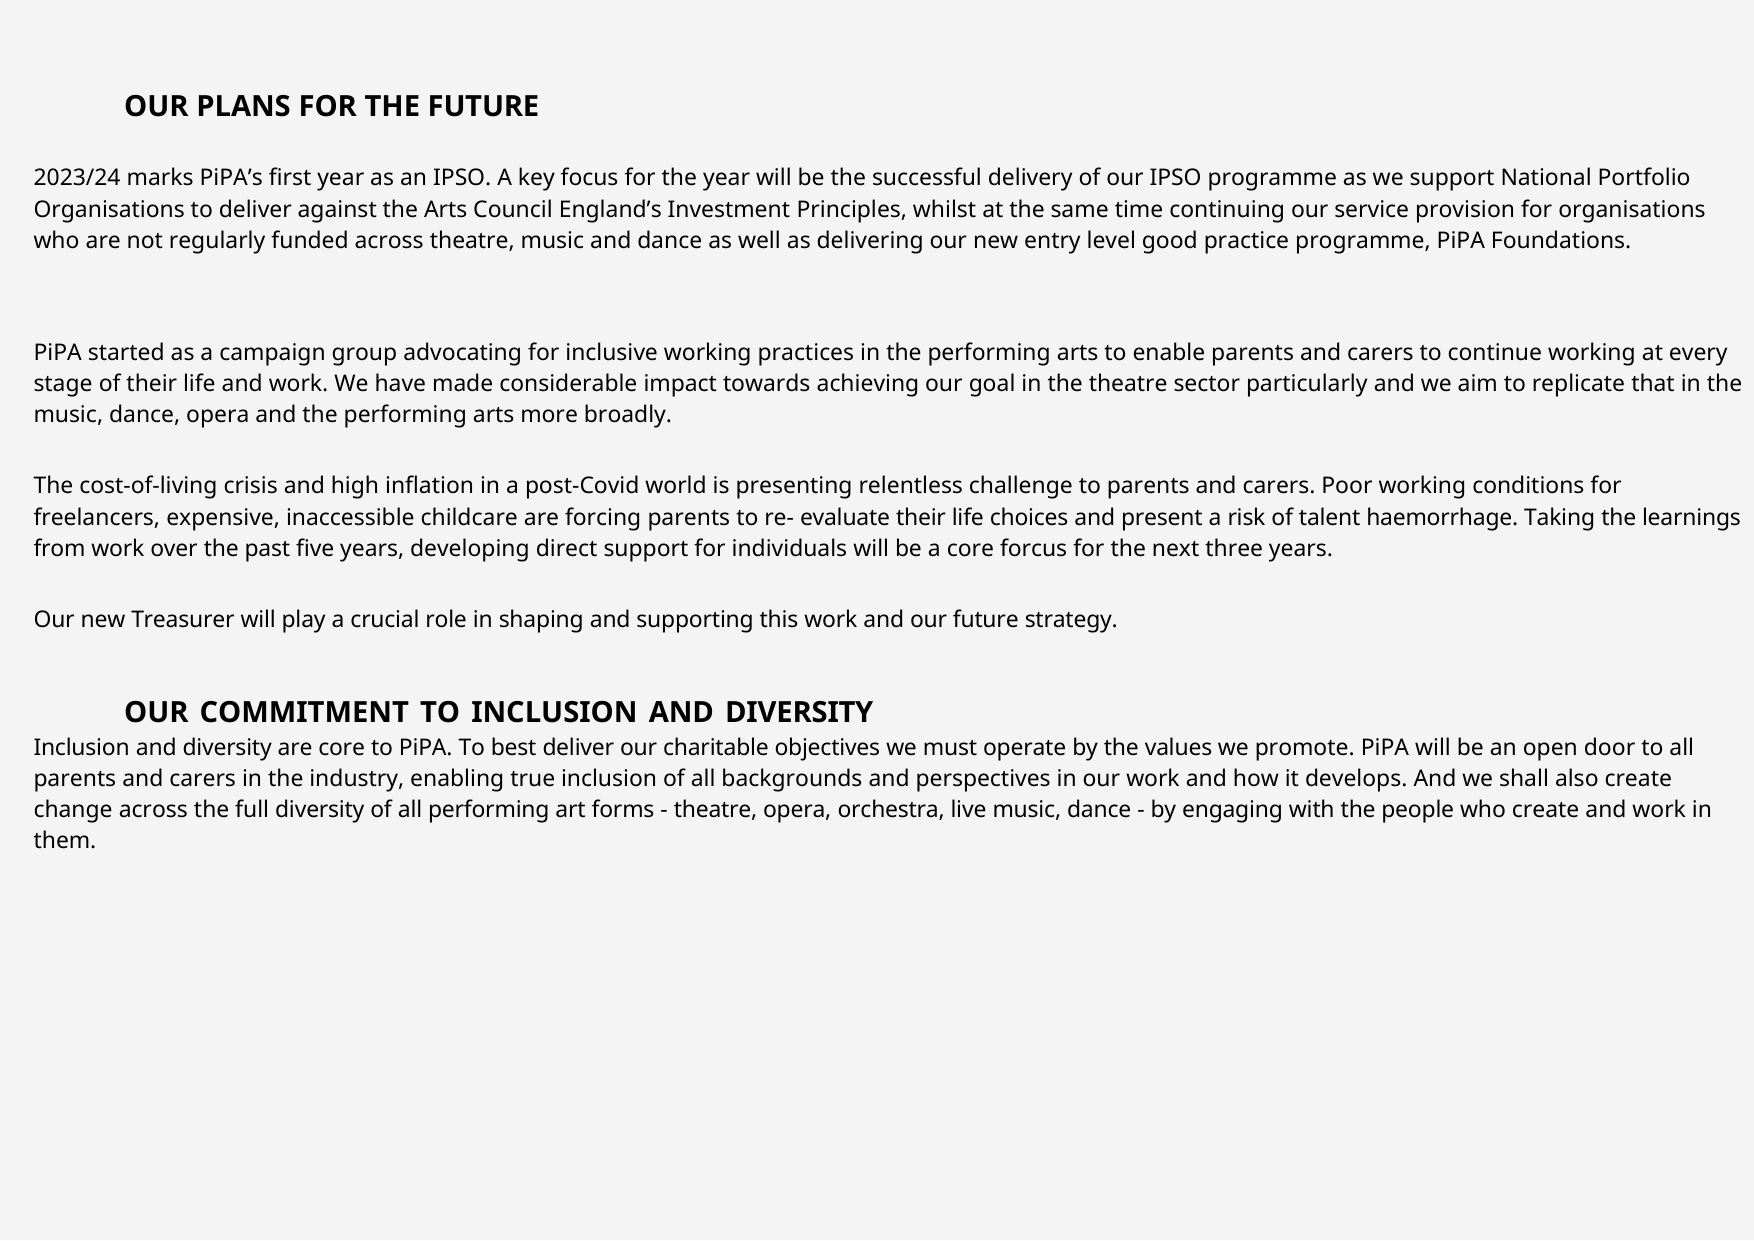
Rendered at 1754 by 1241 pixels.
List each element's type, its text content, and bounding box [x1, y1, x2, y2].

text Our new Treasurer will play a crucial role in shaping and supporting this work and our future strategy. [33, 603, 1754, 634]
text Inclusion and diversity are core to PiPA. To best deliver our charitable objectives we must operate by the values we promote. PiPA will be an open door to all parents and carers in the industry, enabling true inclusion of all backgrounds and perspectives in our work and how it develops. And we shall also create change across the full diversity of all performing art forms - theatre, opera, orchestra, live music, dance - by engaging with the people who create and work in them. [33, 731, 1754, 856]
subtitle OUR COMMITMENT TO INCLUSION AND DIVERSITY [124, 691, 1754, 731]
text PiPA started as a campaign group advocating for inclusive working practices in the performing arts to enable parents and carers to continue working at every stage of their life and work. We have made considerable impact towards achieving our goal in the theatre sector particularly and we aim to replicate that in the music, dance, opera and the performing arts more broadly. [33, 336, 1754, 430]
text The cost-of-living crisis and high inflation in a post-Covid world is presenting relentless challenge to parents and carers. Poor working conditions for freelancers, expensive, inaccessible childcare are forcing parents to re- evaluate their life choices and present a risk of talent haemorrhage. Taking the learnings from work over the past five years, developing direct support for individuals will be a core forcus for the next three years. [33, 469, 1754, 563]
text 2023/24 marks PiPA’s first year as an IPSO. A key focus for the year will be the successful delivery of our IPSO programme as we support National Portfolio Organisations to deliver against the Arts Council England’s Investment Principles, whilst at the same time continuing our service provision for organisations who are not regularly funded across theatre, music and dance as well as delivering our new entry level good practice programme, PiPA Foundations. [33, 161, 1754, 255]
subtitle OUR PLANS FOR THE FUTURE [124, 85, 1754, 125]
